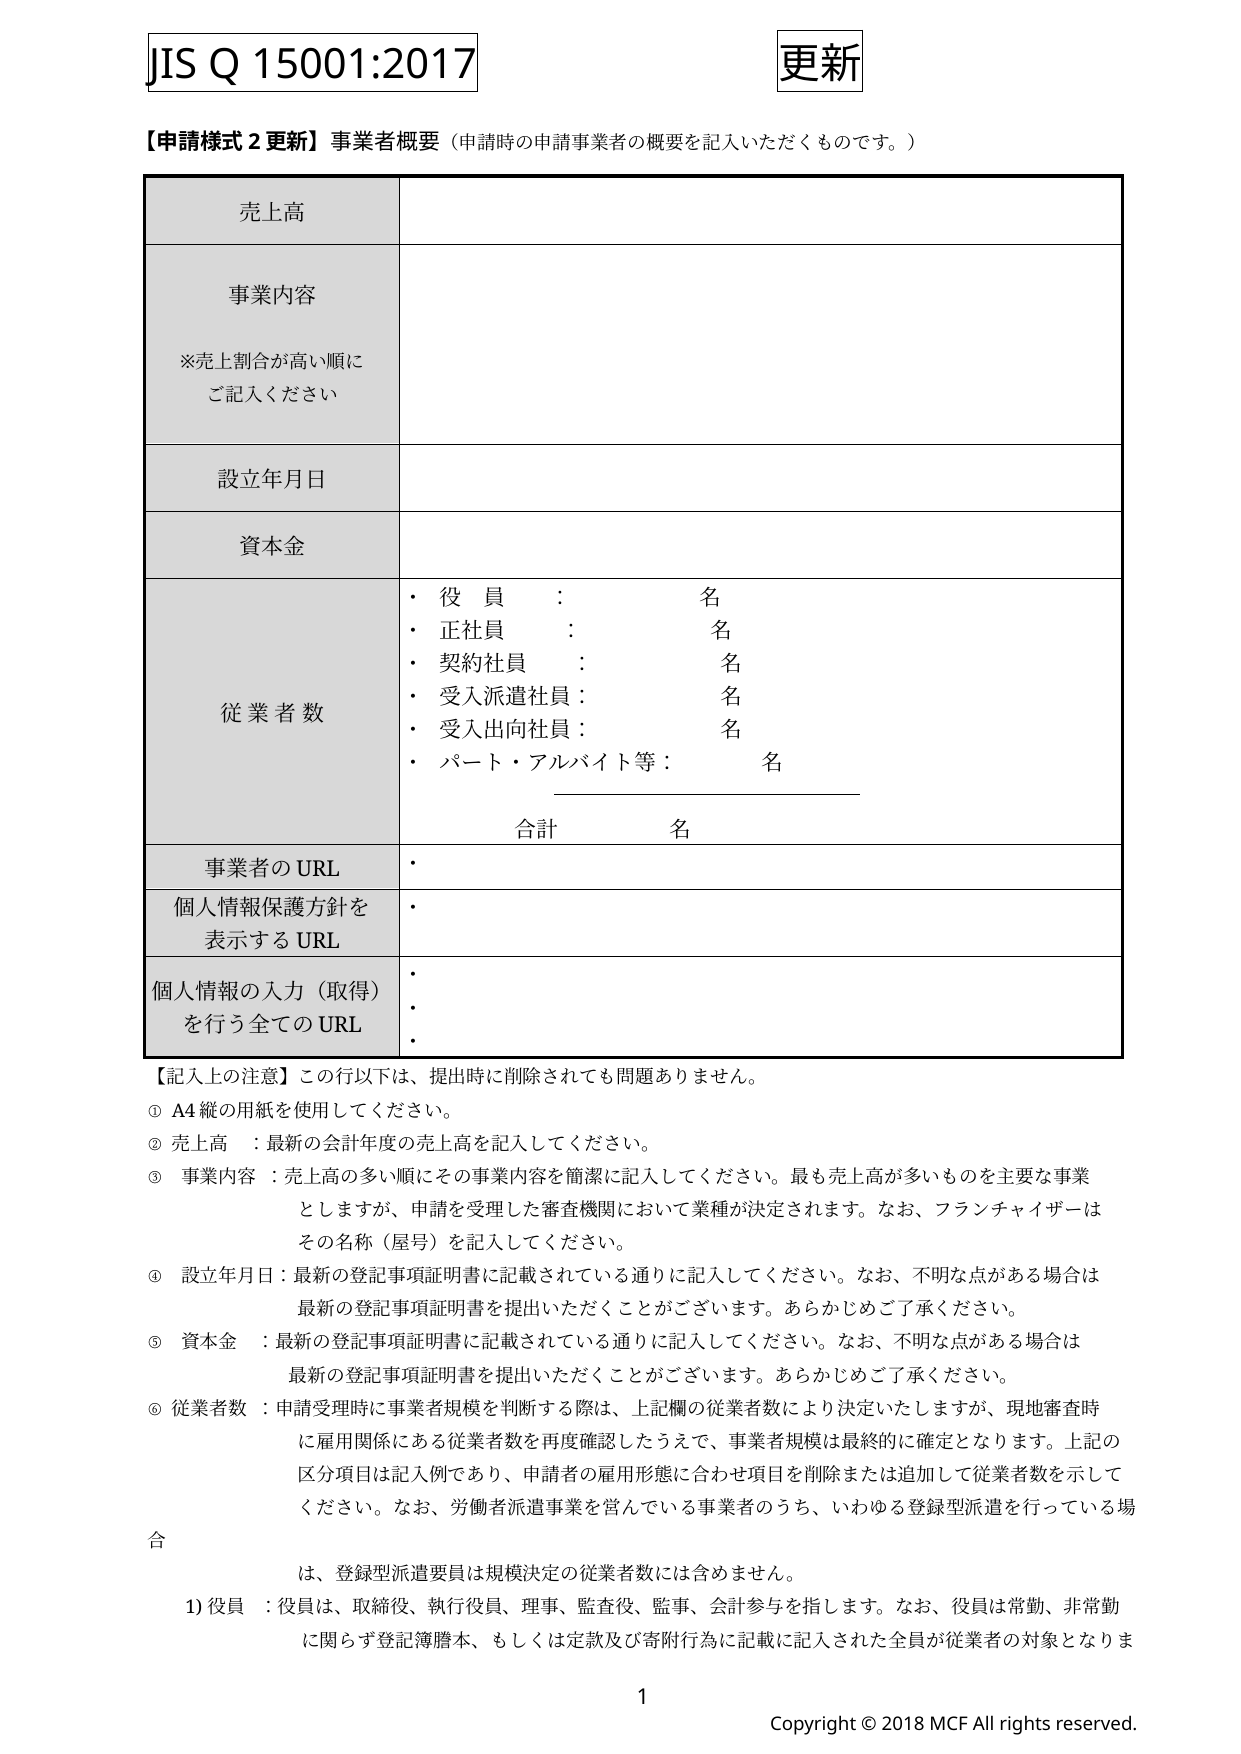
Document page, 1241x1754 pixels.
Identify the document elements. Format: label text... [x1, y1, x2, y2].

table_cell 事業者のURL [146, 845, 399, 888]
text ① A4縦の用紙を使用してください。 [148, 1092, 1137, 1126]
text ⑥ 従業者数 ：申請受理時に事業者規模を判断する際は、上記欄の従業者数により決定いたしますが、現地審査時 [148, 1391, 1137, 1424]
text 1) 役員 ：役員は、取締役、執行役員、理事、監査役、監事、会計参与を指します。なお、役員は常勤、非常勤 [148, 1589, 1137, 1622]
table_cell 役 員 ： 名 正社員 ： 名 契約社員 ： 名 受入派遣社員： 名 受入出向社員： 名 パート・アルバイト等： 名 合計 名 [400, 579, 1121, 844]
text その名称（屋号）を記入してください。 [148, 1225, 1137, 1258]
text ② 売上高 ：最新の会計年度の売上高を記入してください。 [148, 1126, 1137, 1159]
table_cell ・ ・ ・ [400, 957, 1121, 1056]
table_cell ・ [400, 845, 1121, 888]
table_cell 設立年月日 [146, 445, 399, 511]
text ください。なお、労働者派遣事業を営んでいる事業者のうち、いわゆる登録型派遣を行っている場合 [148, 1490, 1137, 1556]
table_cell [400, 512, 1121, 578]
text ⑤ 資本金 ：最新の登記事項証明書に記載されている通りに記入してください。なお、不明な点がある場合は [148, 1324, 1137, 1357]
text としますが、申請を受理した審査機関において業種が決定されます。なお、フランチャイザーは [148, 1192, 1137, 1225]
text ③ 事業内容 ：売上高の多い順にその事業内容を簡潔に記入してください。最も売上高が多いものを主要な事業 [148, 1159, 1137, 1192]
table_header [400, 178, 1121, 244]
table_cell [400, 245, 1121, 443]
table_cell 個人情報の入力（取得）を行う全てのURL [146, 957, 399, 1056]
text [207, 1622, 1137, 1656]
text 最新の登記事項証明書を提出いただくことがございます。あらかじめご了承ください。 [148, 1291, 1137, 1324]
text 区分項目は記入例であり、申請者の雇用形態に合わせ項目を削除または追加して従業者数を示して [148, 1457, 1137, 1490]
table_cell 事業内容 ※売上割合が高い順に ご記入ください [146, 245, 399, 443]
text 【記入上の注意】この行以下は、提出時に削除されても問題ありません。 [148, 1059, 1137, 1092]
table_cell ・ [400, 890, 1121, 956]
table_cell [400, 445, 1121, 511]
table_cell 個人情報保護方針を 表示するURL [146, 890, 399, 956]
table_cell 従 業 者 数 [146, 579, 399, 844]
text は、登録型派遣要員は規模決定の従業者数には含めません。 [148, 1556, 1137, 1589]
table_cell 資本金 [146, 512, 399, 578]
text に雇用関係にある従業者数を再度確認したうえで、事業者規模は最終的に確定となります。上記の [148, 1424, 1137, 1457]
table_header 売上高 [146, 178, 399, 244]
text 最新の登記事項証明書を提出いただくことがございます。あらかじめご了承ください。 [148, 1357, 1137, 1391]
text ④ 設立年月日：最新の登記事項証明書に記載されている通りに記入してください。なお、不明な点がある場合は [148, 1258, 1137, 1291]
